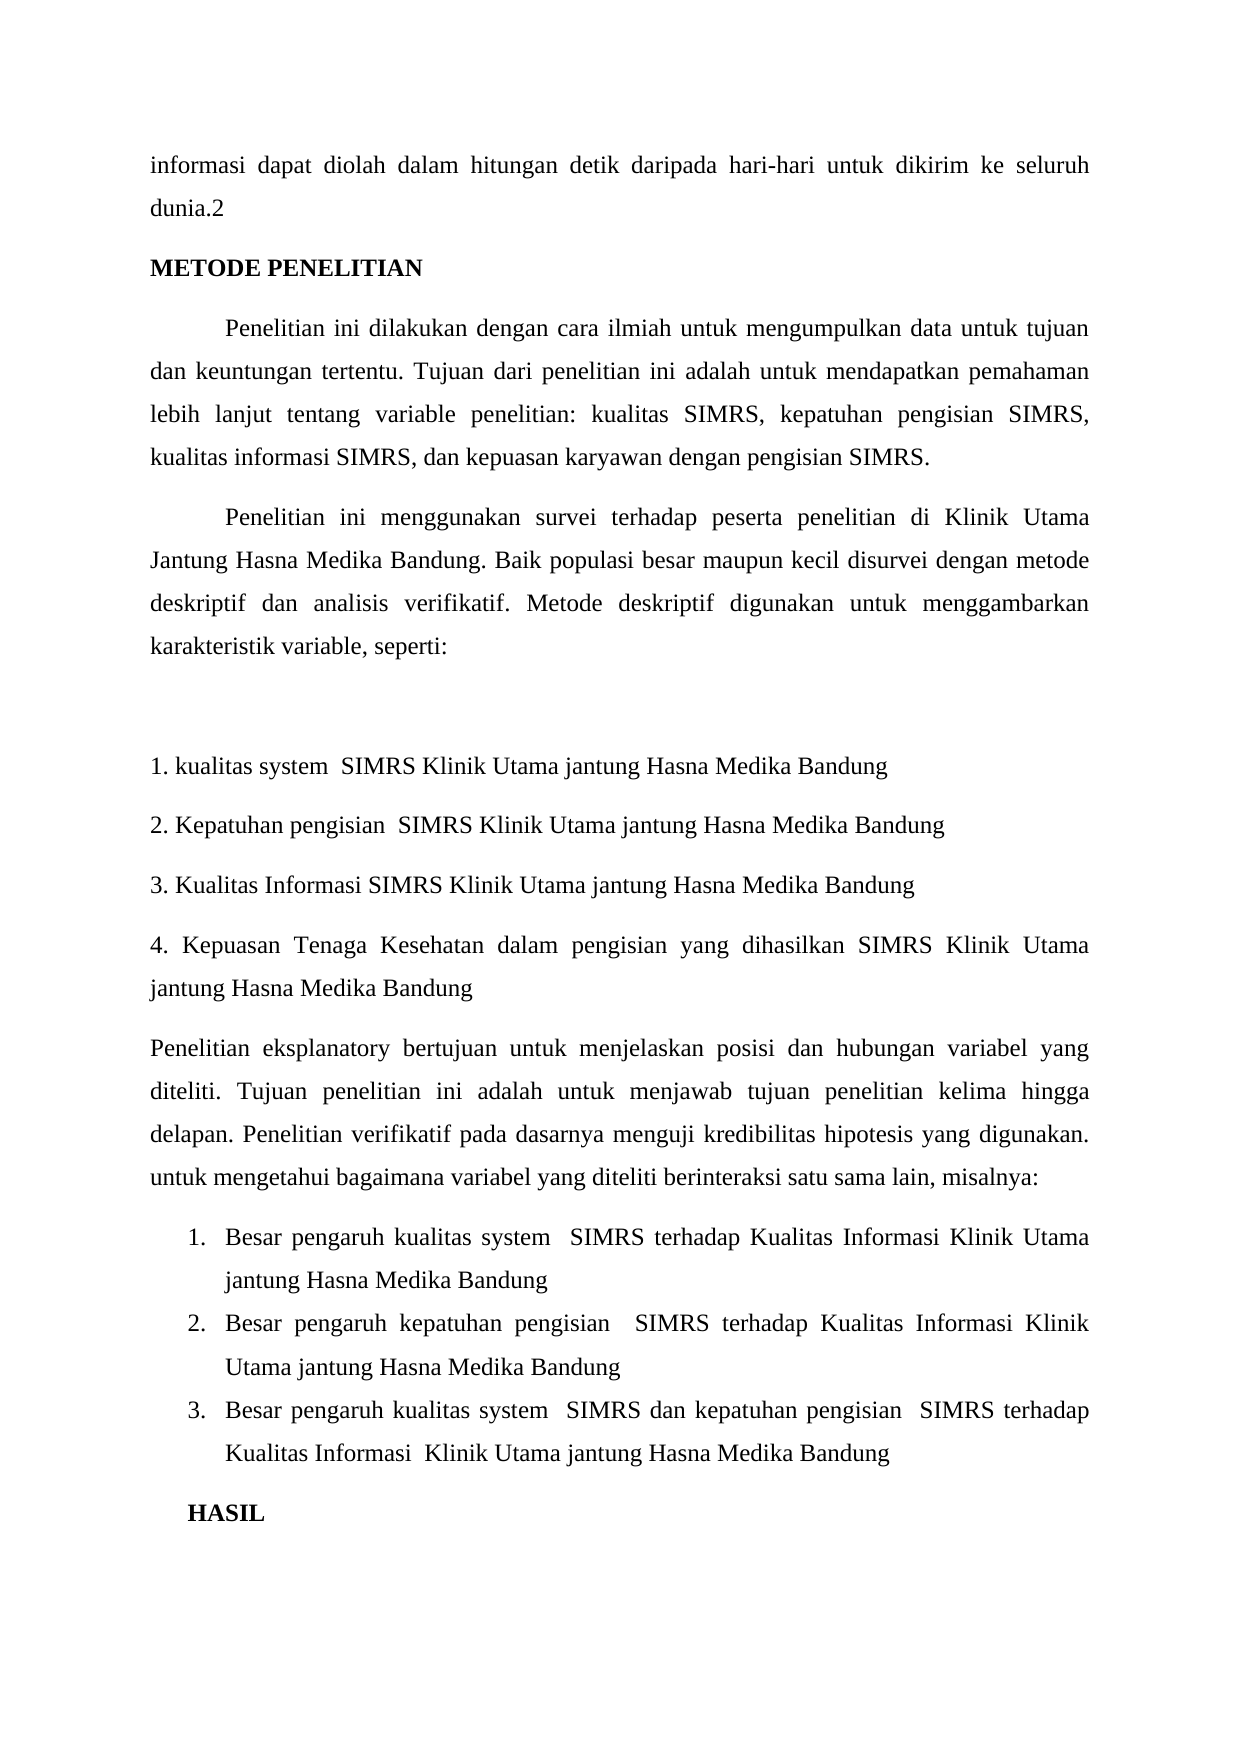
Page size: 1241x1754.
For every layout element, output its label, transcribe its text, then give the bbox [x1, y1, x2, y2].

text HASIL [187, 1498, 1090, 1526]
list Besar pengaruh kualitas system SIMRS terhadap Kualitas Informasi Klinik Utama jantung Hasna Medika Bandung [187, 1222, 1090, 1294]
list Besar pengaruh kepatuhan pengisian SIMRS terhadap Kualitas Informasi Klinik Utama jantung Hasna Medika Bandung [187, 1308, 1090, 1380]
text Penelitian ini dilakukan dengan cara ilmiah untuk mengumpulkan data untuk tujuan dan keuntungan tertentu. Tujuan dari penelitian ini adalah untuk mendapatkan pemahaman lebih lanjut tentang variable penelitian: kualitas SIMRS, kepatuhan pengisian SIMRS, kualitas informasi SIMRS, dan kepuasan karyawan dengan pengisian SIMRS. [150, 313, 1090, 471]
text METODE PENELITIAN [150, 253, 1090, 282]
text 4. Kepuasan Tenaga Kesehatan dalam pengisian yang dihasilkan SIMRS Klinik Utama jantung Hasna Medika Bandung [150, 930, 1090, 1002]
text 3. Kualitas Informasi SIMRS Klinik Utama jantung Hasna Medika Bandung [150, 870, 1090, 899]
text 2. Kepatuhan pengisian SIMRS Klinik Utama jantung Hasna Medika Bandung [150, 811, 1090, 839]
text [150, 150, 1090, 222]
text Penelitian eksplanatory bertujuan untuk menjelaskan posisi dan hubungan variabel yang diteliti. Tujuan penelitian ini adalah untuk menjawab tujuan penelitian kelima hingga delapan. Penelitian verifikatif pada dasarnya menguji kredibilitas hipotesis yang digunakan. untuk mengetahui bagaimana variabel yang diteliti berinteraksi satu sama lain, misalnya: [150, 1033, 1090, 1191]
list Besar pengaruh kualitas system SIMRS dan kepatuhan pengisian SIMRS terhadap Kualitas Informasi Klinik Utama jantung Hasna Medika Bandung [187, 1395, 1090, 1467]
text Penelitian ini menggunakan survei terhadap peserta penelitian di Klinik Utama Jantung Hasna Medika Bandung. Baik populasi besar maupun kecil disurvei dengan metode deskriptif dan analisis verifikatif. Metode deskriptif digunakan untuk menggambarkan karakteristik variable, seperti: [150, 502, 1090, 660]
text 1. kualitas system SIMRS Klinik Utama jantung Hasna Medika Bandung [150, 751, 1090, 779]
